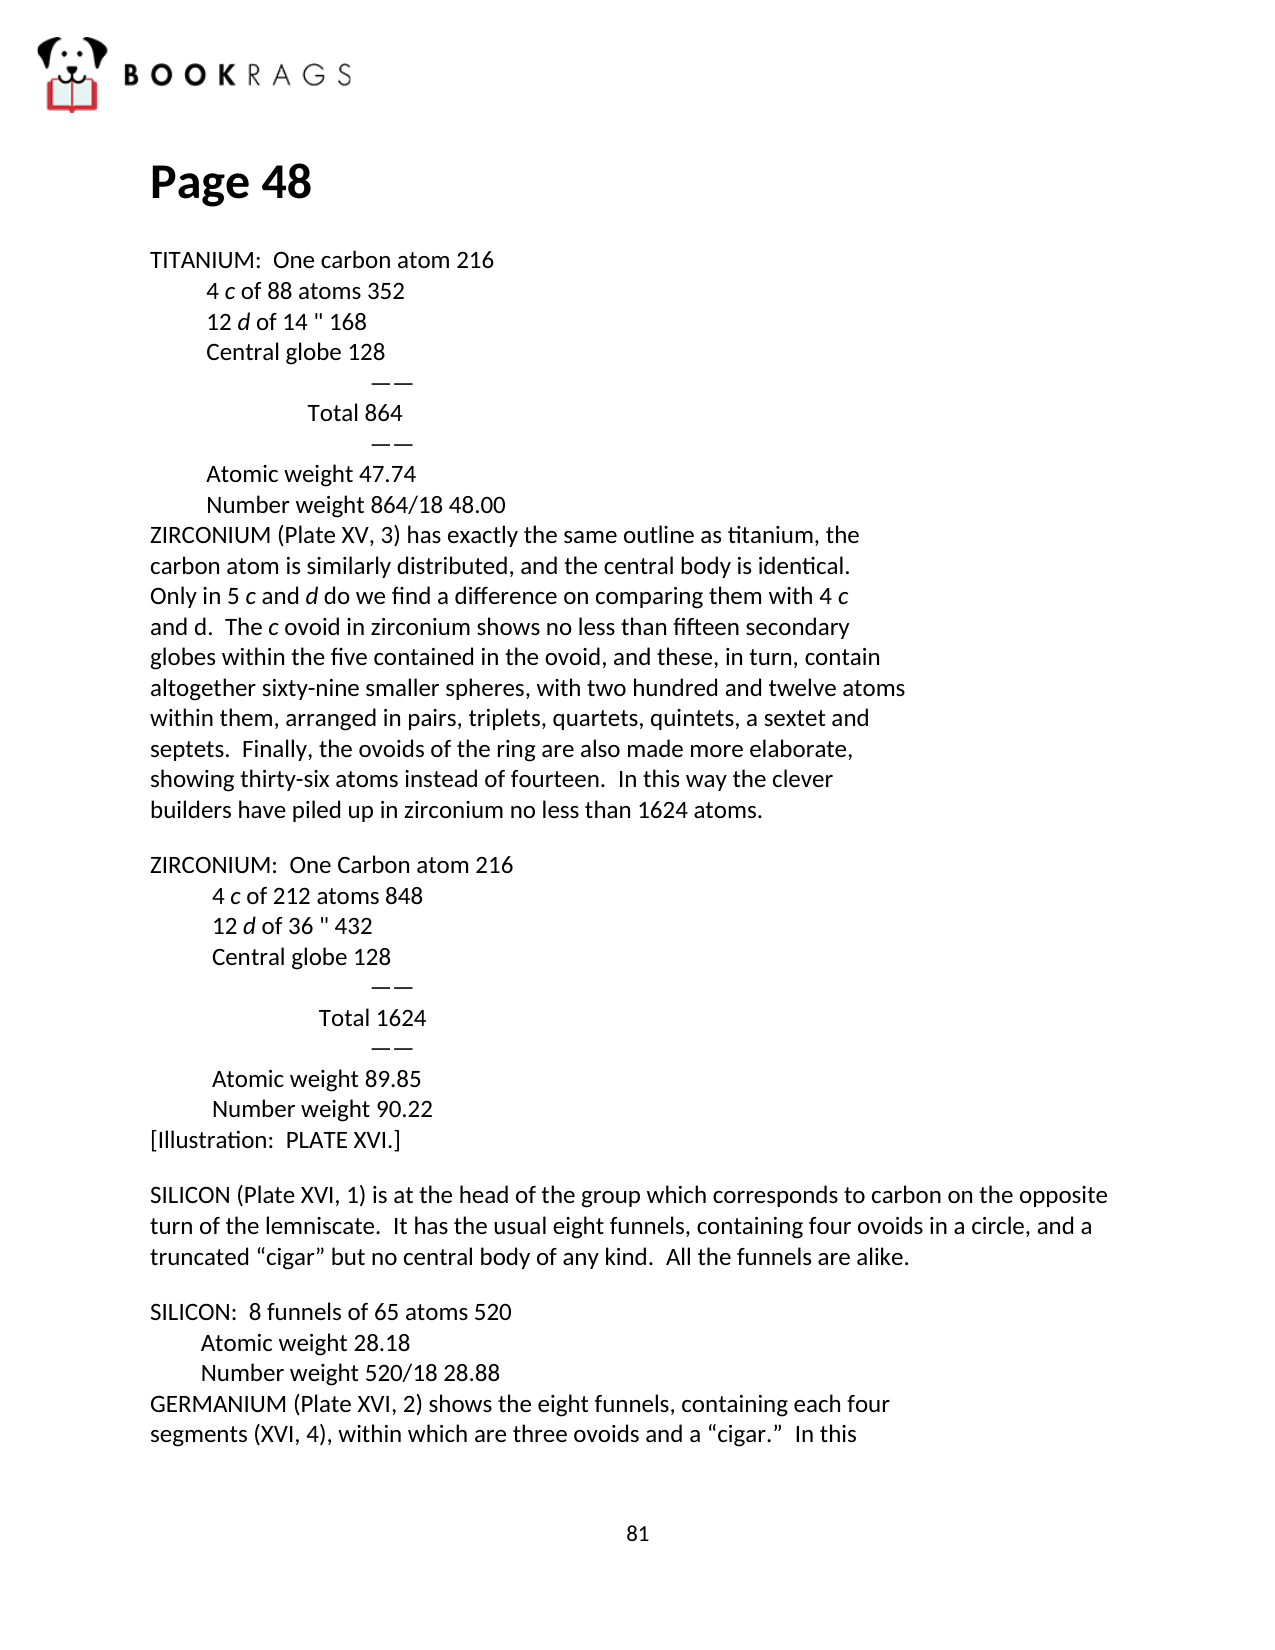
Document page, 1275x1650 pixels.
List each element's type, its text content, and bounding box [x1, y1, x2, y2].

text TITANIUM: One carbon atom 216 4 c of 88 atoms 352 12 d of 14 " 168 Central globe 128 ——­ Total 864 ——­ Atomic weight 47.74 Number weight 864/18 48.00 ZIRCONIUM (Plate XV, 3) has exactly the same outline as titanium, the carbon atom is similarly distributed, and the central body is identical. Only in 5 c and d do we find a difference on comparing them with 4 c and d. The c ovoid in zirconium shows no less than fifteen secondary globes within the five contained in the ovoid, and these, in turn, contain altogether sixty-nine smaller spheres, with two hundred and twelve atoms within them, arranged in pairs, triplets, quartets, quintets, a sextet and septets. Finally, the ovoids of the ring are also made more elaborate, showing thirty-six atoms instead of fourteen. In this way the clever builders have piled up in zirconium no less than 1624 atoms. [150, 244, 1125, 824]
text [150, 1296, 1125, 1449]
text ZIRCONIUM: One Carbon atom 216 4 c of 212 atoms 848 12 d of 36 " 432 Central globe 128 ——­ Total 1624 ——­ Atomic weight 89.85 Number weight 90.22 [Illustration: PLATE XVI.] [150, 849, 1125, 1155]
picture [37, 37, 351, 113]
text Page 48 [150, 150, 1125, 211]
text SILICON (Plate XVI, 1) is at the head of the group which corresponds to carbon on the opposite turn of the lemniscate. It has the usual eight funnels, containing four ovoids in a circle, and a truncated “cigar” but no central body of any kind. All the funnels are alike. [150, 1180, 1125, 1271]
